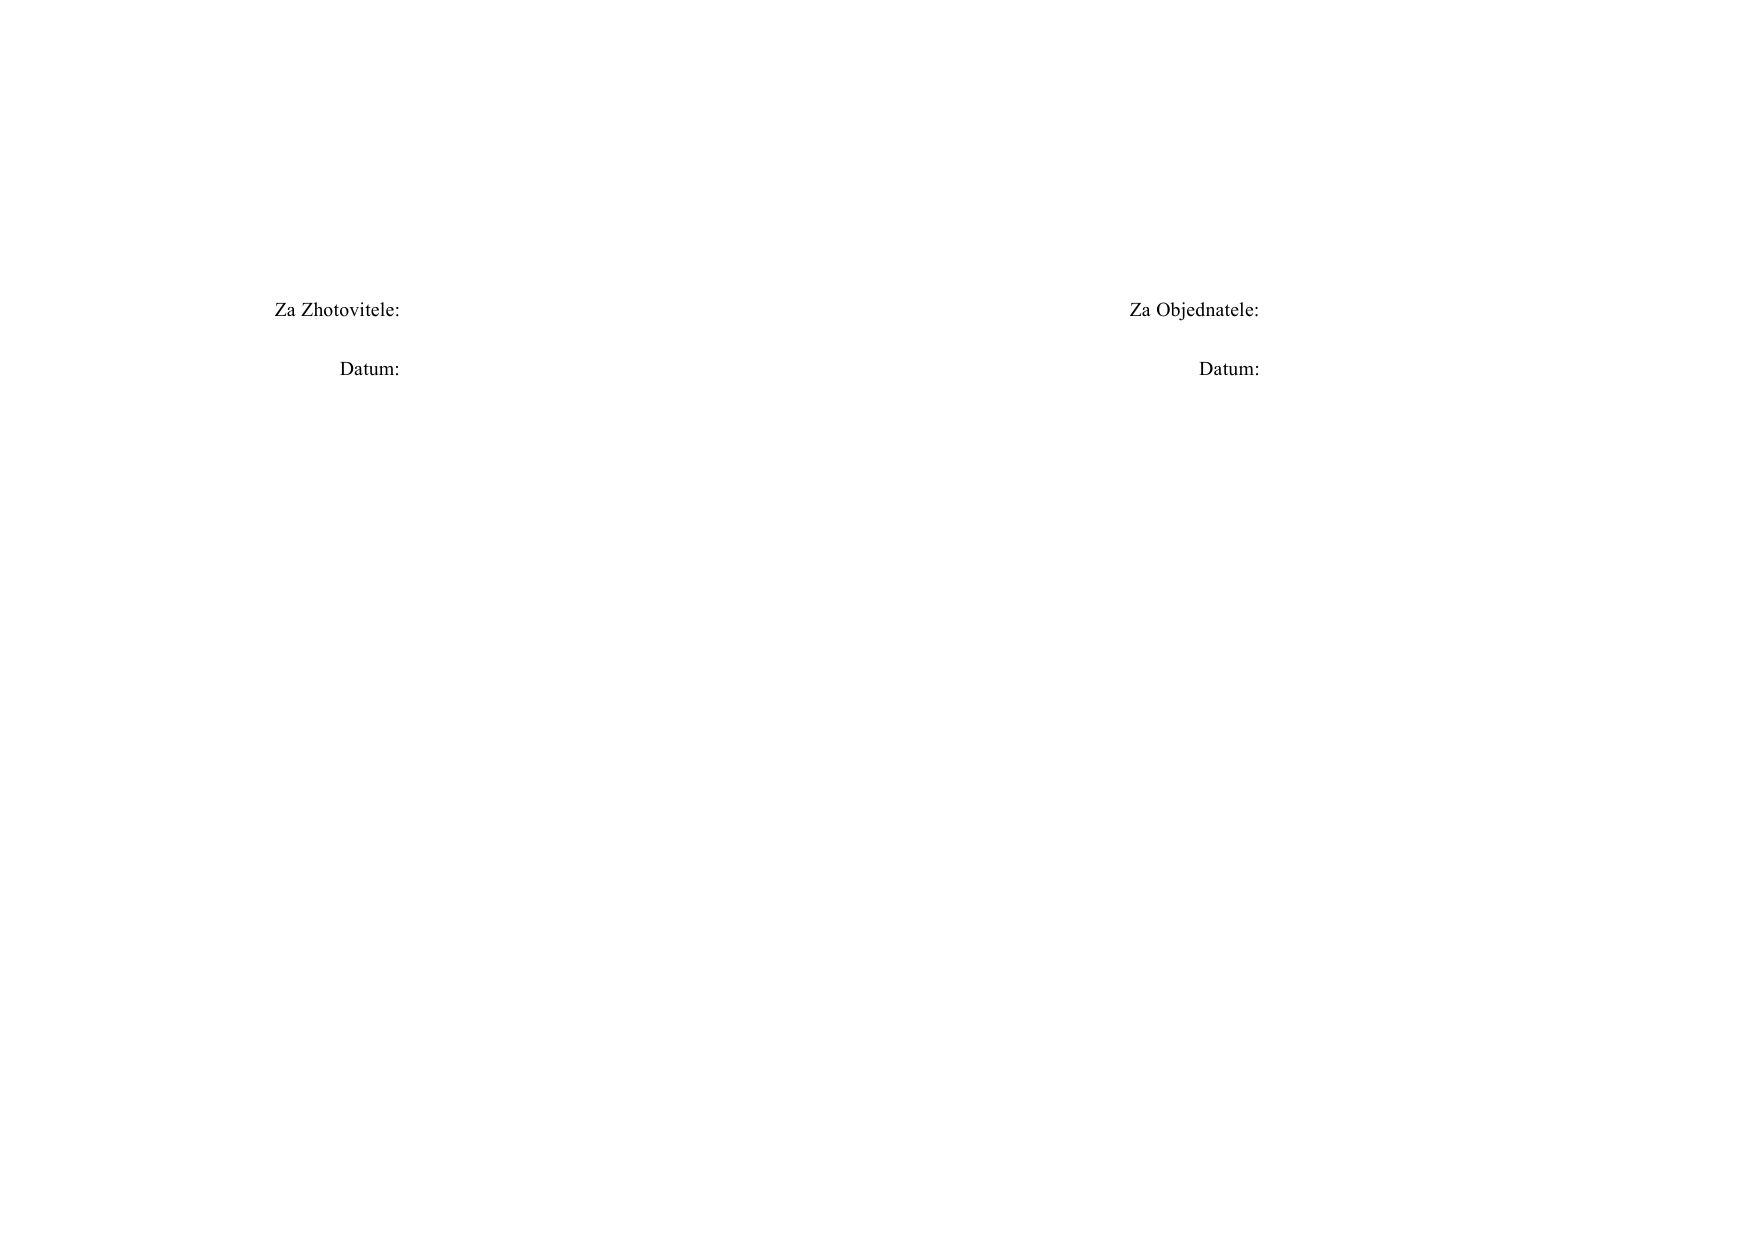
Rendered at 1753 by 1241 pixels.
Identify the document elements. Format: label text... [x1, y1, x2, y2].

text Za Objednatele: [1129, 299, 1285, 321]
text Datum: [1199, 357, 1285, 379]
text Za Zhotovitele: [274, 299, 425, 321]
text Datum: [339, 357, 425, 379]
